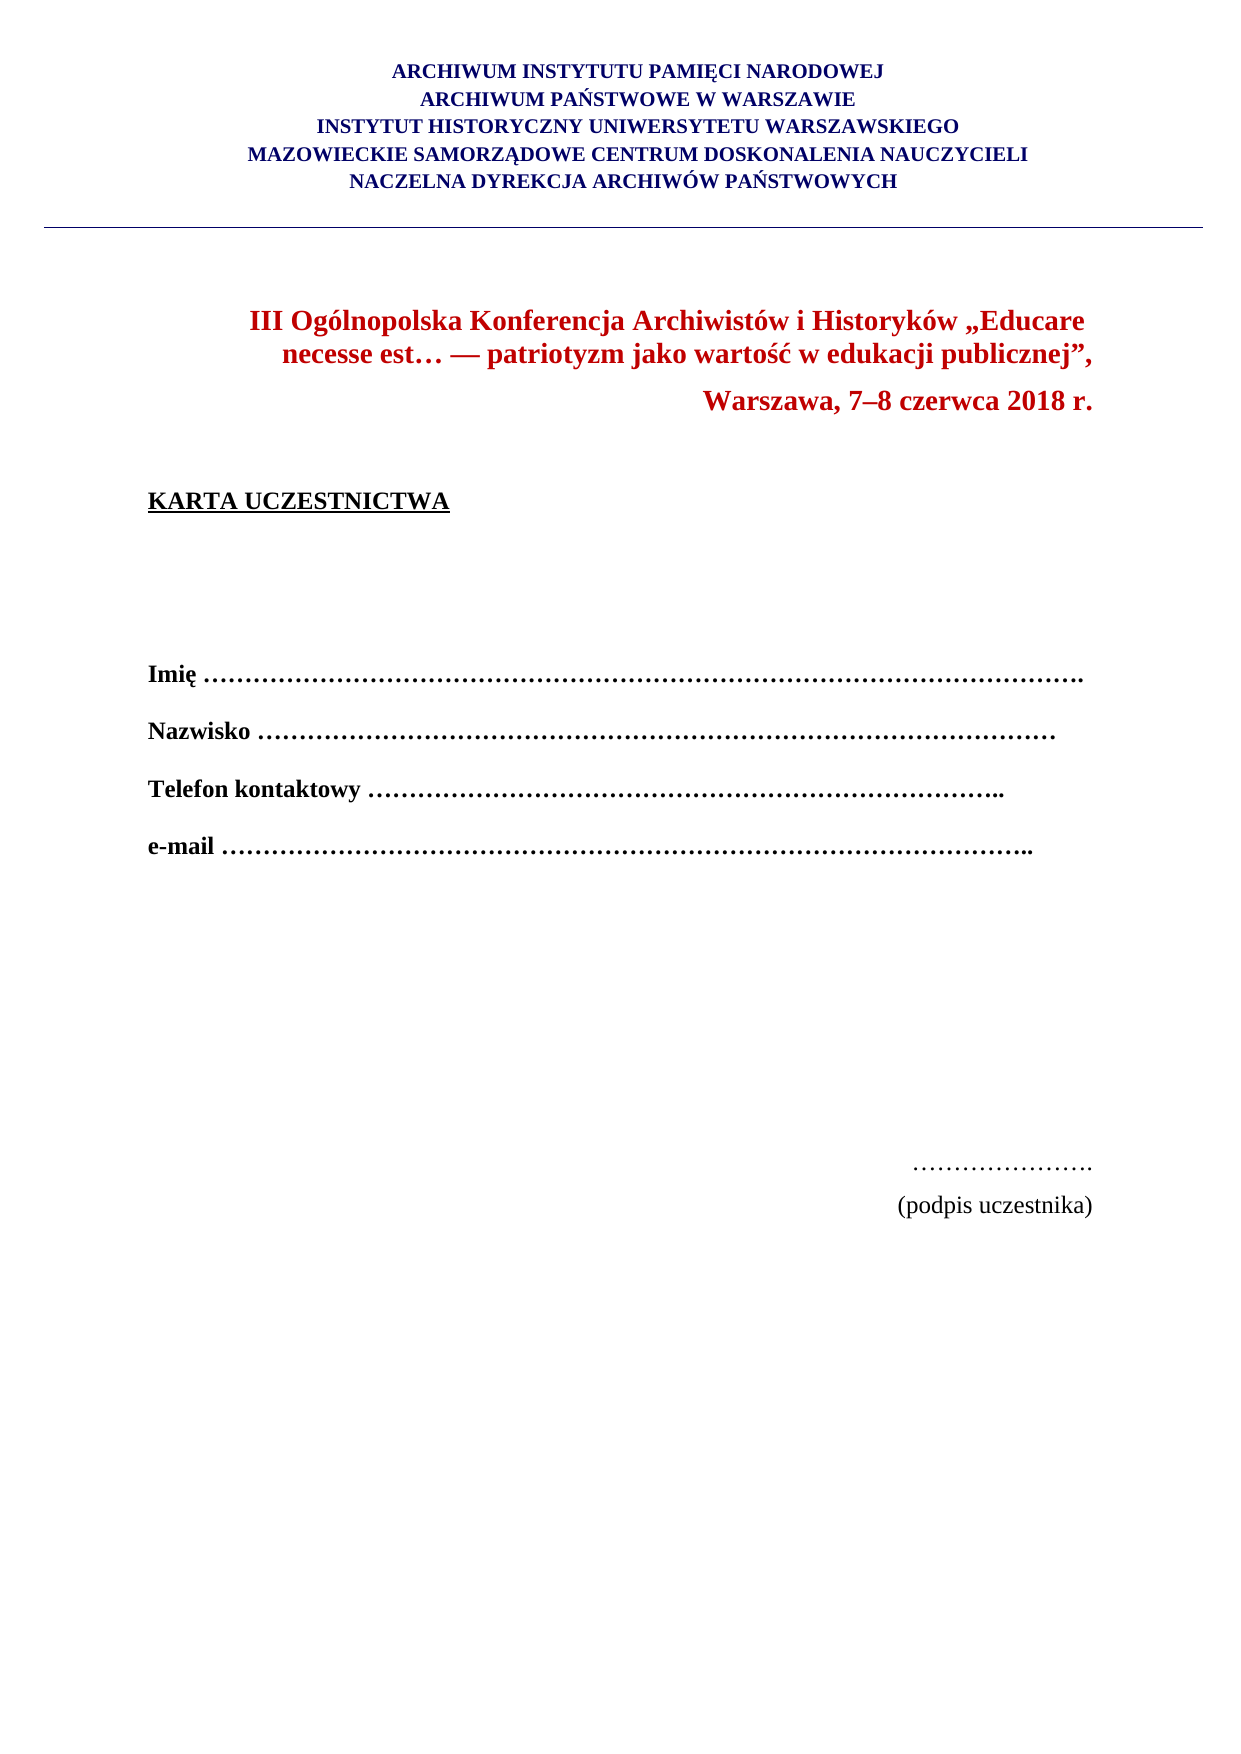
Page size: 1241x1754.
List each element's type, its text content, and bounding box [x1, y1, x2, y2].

text Telefon kontaktowy ………………………………………………………………….. [148, 774, 1092, 802]
text III Ogólnopolska Konferencja Archiwistów i Historyków „Educare necesse est… — patriotyzm jako wartość w edukacji publicznej”, [148, 303, 1092, 370]
text …………………. [148, 1147, 1092, 1176]
text KARTA UCZESTNICTWA [148, 486, 1092, 515]
text Imię ……………………………………………………………………………………………. [148, 659, 1092, 687]
text Nazwisko …………………………………………………………………………………… [148, 716, 1092, 745]
text (podpis uczestnika) [148, 1191, 1092, 1219]
text e-mail …………………………………………………………………………………….. [148, 831, 1092, 860]
text Warszawa, 7–8 czerwca 2018 r. [148, 383, 1092, 416]
